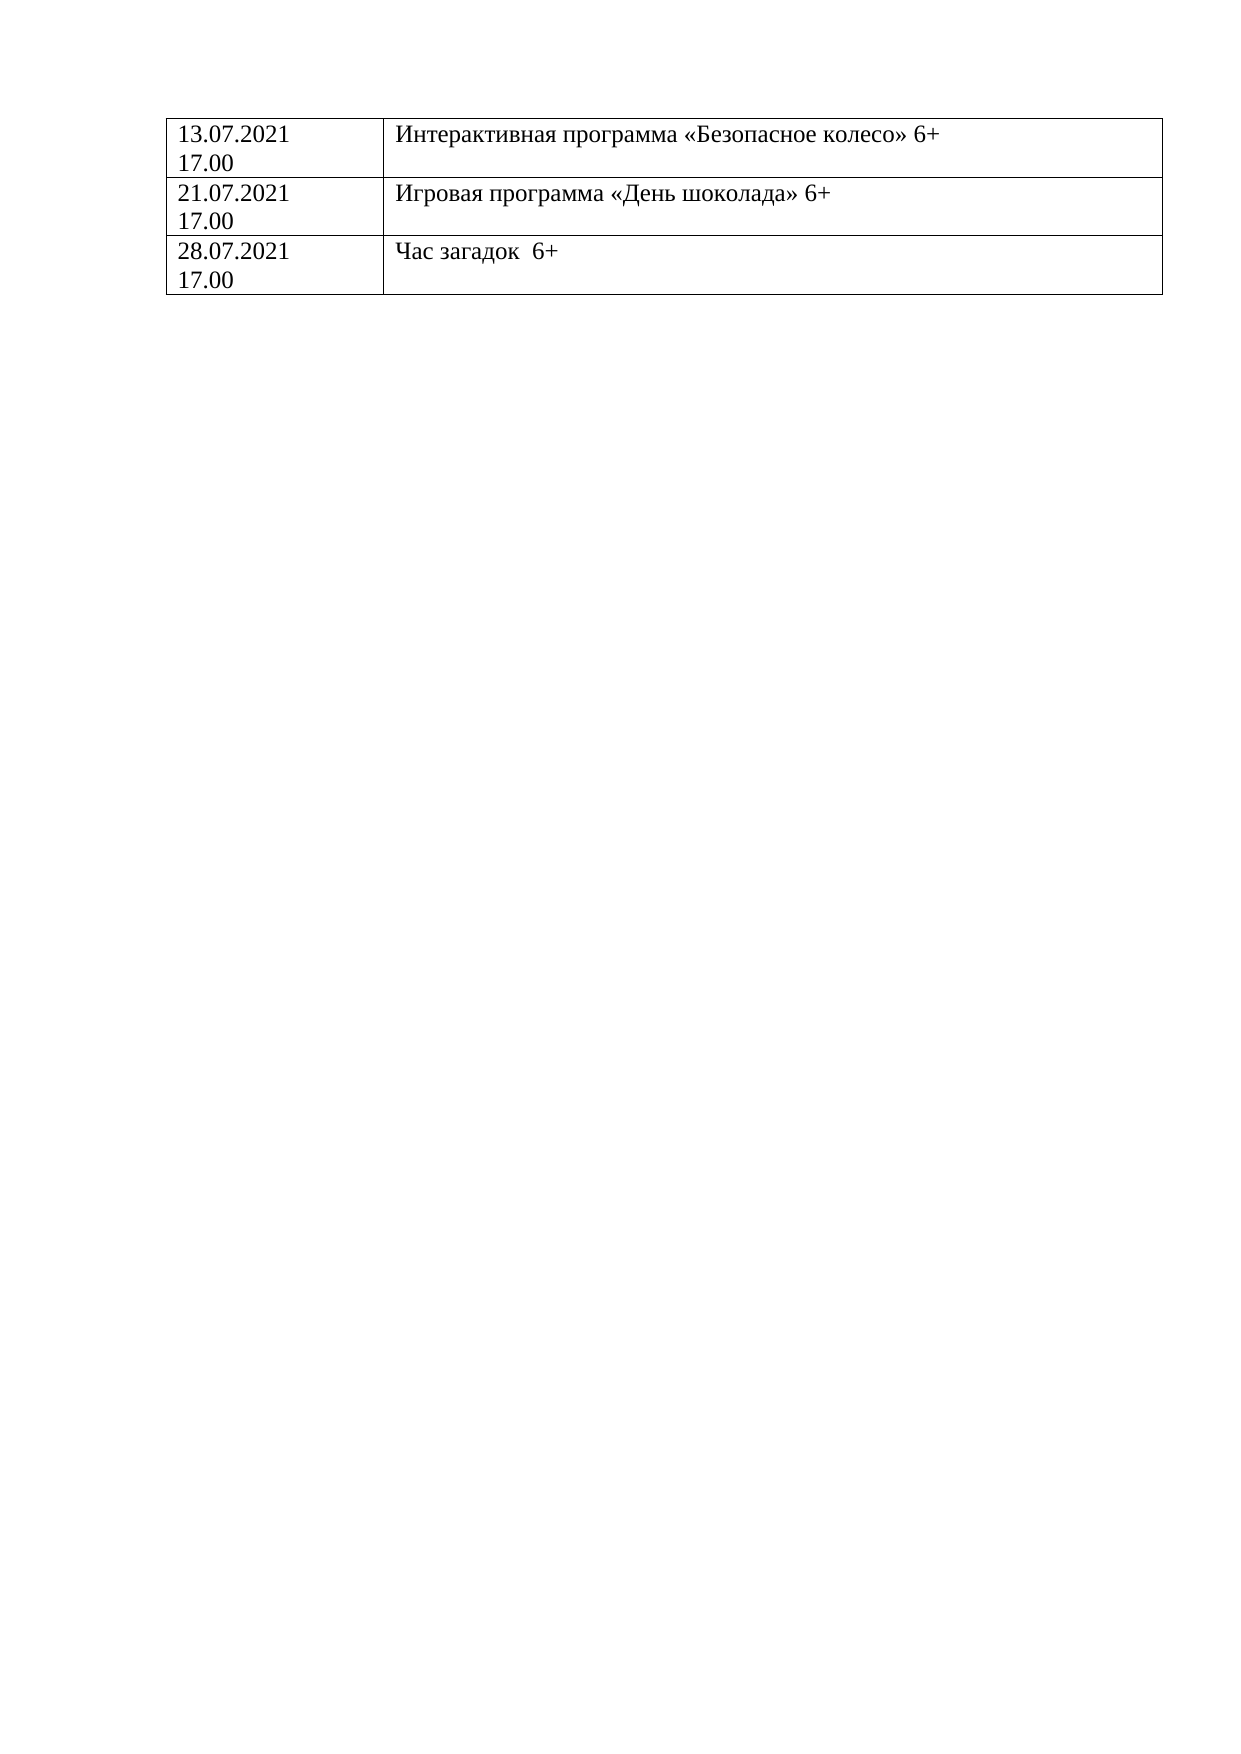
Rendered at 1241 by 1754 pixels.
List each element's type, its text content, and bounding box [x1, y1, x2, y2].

table_cell Игровая программа «День шоколада» 6+ [384, 178, 1162, 235]
table_cell 21.07.2021 17.00 [167, 178, 383, 235]
table_cell 13.07.2021 17.00 [167, 119, 383, 177]
table_cell 28.07.2021 17.00 [167, 236, 383, 294]
table_cell Час загадок 6+ [384, 236, 1162, 294]
table_cell Интерактивная программа «Безопасное колесо» 6+ [384, 119, 1162, 177]
